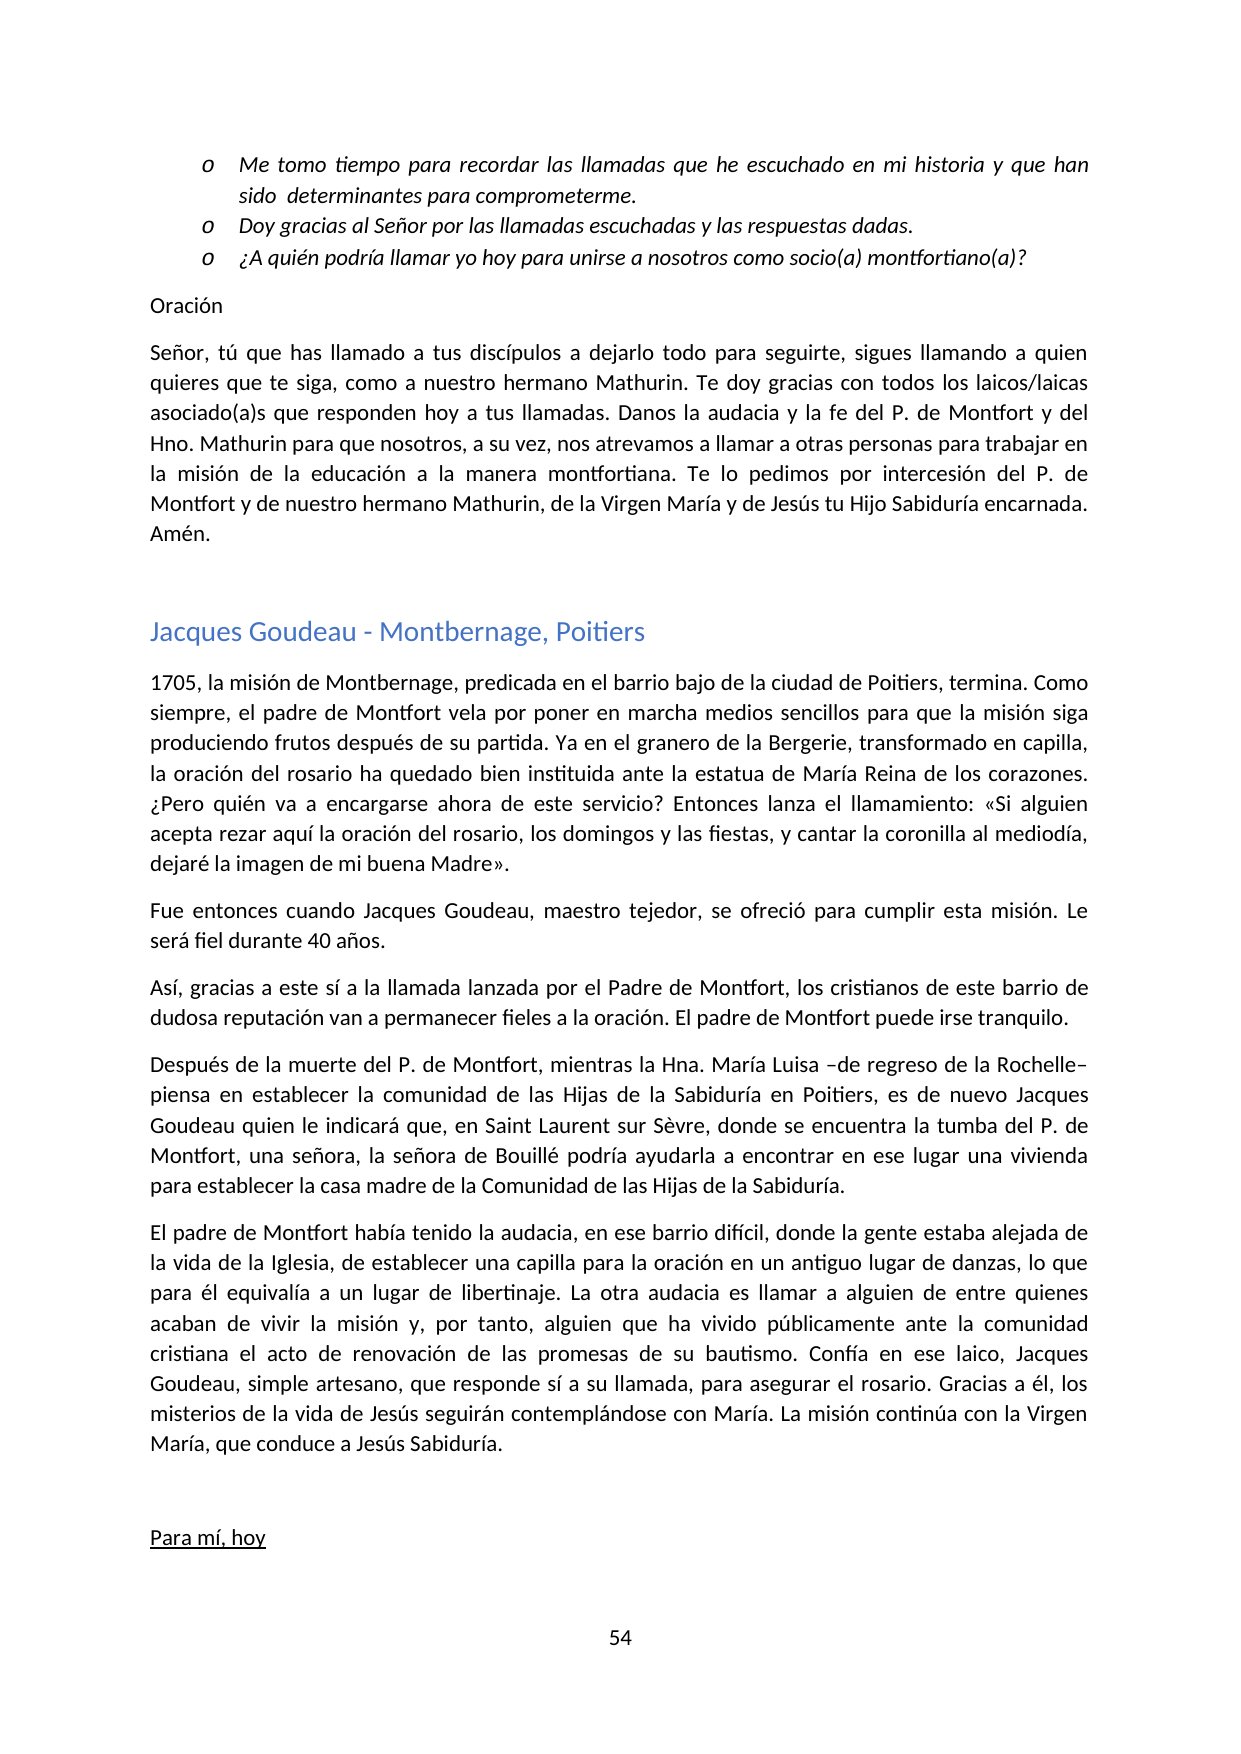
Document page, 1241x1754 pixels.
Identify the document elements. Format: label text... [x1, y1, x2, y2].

list ¿A quién podría llamar yo hoy para unirse a nosotros como socio(a) montfortiano(a)? [201, 243, 1090, 272]
list Doy gracias al Señor por las llamadas escuchadas y las respuestas dadas. [201, 212, 1090, 241]
text El padre de Montfort había tenido la audacia, en ese barrio difícil, donde la gente estaba alejada de la vida de la Iglesia, de establecer una capilla para la oración en un antiguo lugar de danzas, lo que para él equivalía a un lugar de libertinaje. La otra audacia es llamar a alguien de entre quienes acaban de vivir la misión y, por tanto, alguien que ha vivido públicamente ante la comunidad cristiana el acto de renovación de las promesas de su bautismo. Confía en ese laico, Jacques Goudeau, simple artesano, que responde sí a su llamada, para asegurar el rosario. Gracias a él, los misterios de la vida de Jesús seguirán contemplándose con María. La misión continúa con la Virgen María, que conduce a Jesús Sabiduría. [150, 1218, 1090, 1458]
text Señor, tú que has llamado a tus discípulos a dejarlo todo para seguirte, sigues llamando a quien quieres que te siga, como a nuestro hermano Mathurin. Te doy gracias con todos los laicos/laicas asociado(a)s que responden hoy a tus llamadas. Danos la audacia y la fe del P. de Montfort y del Hno. Mathurin para que nosotros, a su vez, nos atrevamos a llamar a otras personas para trabajar en la misión de la educación a la manera montfortiana. Te lo pedimos por intercesión del P. de Montfort y de nuestro hermano Mathurin, de la Virgen María y de Jesús tu Hijo Sabiduría encarnada. Amén. [150, 338, 1090, 547]
text Oración [150, 291, 1090, 319]
text Después de la muerte del P. de Montfort, mientras la Hna. María Luisa –de regreso de la Rochelle– piensa en establecer la comunidad de las Hijas de la Sabiduría en Poitiers, es de nuevo Jacques Goudeau quien le indicará que, en Saint Laurent sur Sèvre, donde se encuentra la tumba del P. de Montfort, una señora, la señora de Bouillé podría ayudarla a encontrar en ese lugar una vivienda para establecer la casa madre de la Comunidad de las Hijas de la Sabiduría. [150, 1050, 1090, 1199]
text Para mí, hoy [150, 1523, 1090, 1551]
text Fue entonces cuando Jacques Goudeau, maestro tejedor, se ofreció para cumplir esta misión. Le será fiel durante 40 años. [150, 896, 1090, 954]
text 1705, la misión de Montbernage, predicada en el barrio bajo de la ciudad de Poitiers, termina. Como siempre, el padre de Montfort vela por poner en marcha medios sencillos para que la misión siga produciendo frutos después de su partida. Ya en el granero de la Bergerie, transformado en capilla, la oración del rosario ha quedado bien instituida ante la estatua de María Reina de los corazones. ¿Pero quién va a encargarse ahora de este servicio? Entonces lanza el llamamiento: «Si alguien acepta rezar aquí la oración del rosario, los domingos y las fiestas, y cantar la coronilla al mediodía, dejaré la imagen de mi buena Madre». [150, 668, 1090, 877]
list Me tomo tiempo para recordar las llamadas que he escuchado en mi historia y que han sido determinantes para comprometerme. [201, 150, 1090, 209]
text Jacques Goudeau - Montbernage, Poitiers [150, 613, 1090, 649]
text Así, gracias a este sí a la llamada lanzada por el Padre de Montfort, los cristianos de este barrio de dudosa reputación van a permanecer fieles a la oración. El padre de Montfort puede irse tranquilo. [150, 973, 1090, 1032]
